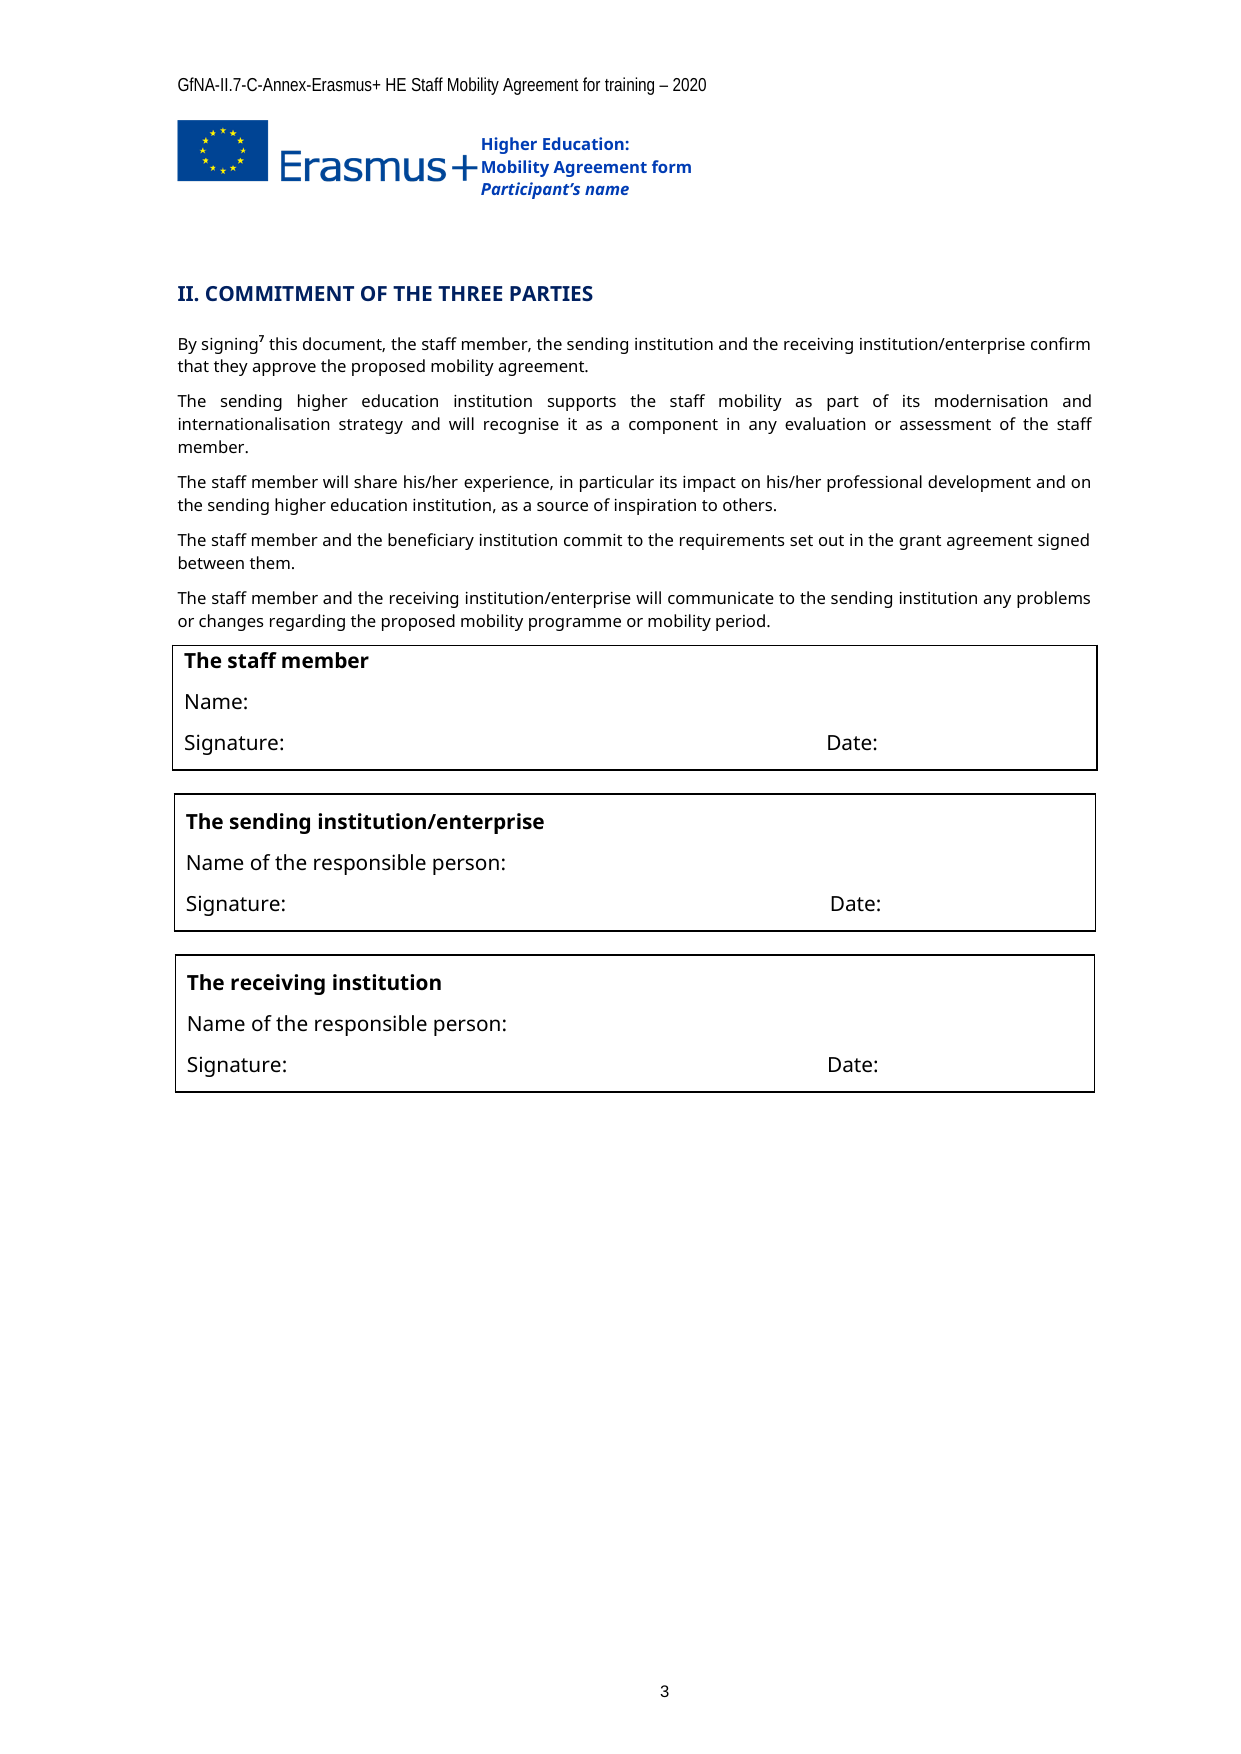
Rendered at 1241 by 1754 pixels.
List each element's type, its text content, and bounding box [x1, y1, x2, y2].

table_header The receiving institution Name of the responsible person: Signature: Date: [176, 956, 1094, 1091]
table_header The sending institution/enterprise Name of the responsible person: Signature: Date: [175, 795, 1095, 930]
text By signing this document, the staff member, the sending institution and the receiving institution/enterprise confirm that they approve the proposed mobility agreement. [177, 332, 1092, 378]
text The staff member and the beneficiary institution commit to the requirements set out in the grant agreement signed between them. [177, 529, 1092, 574]
text II. COMMITMENT OF THE THREE PARTIES [177, 279, 1092, 307]
picture [177, 120, 478, 182]
text The sending higher education institution supports the staff mobility as part of its modernisation and internationalisation strategy and will recognise it as a component in any evaluation or assessment of the staff member. [177, 390, 1092, 458]
table_header The staff member Name: Signature: Date: [173, 646, 1096, 769]
text The staff member will share his/her experience, in particular its impact on his/her professional development and on the sending higher education institution, as a source of inspiration to others. [177, 471, 1092, 516]
text The staff member and the receiving institution/enterprise will communicate to the sending institution any problems or changes regarding the proposed mobility programme or mobility period. [177, 587, 1092, 632]
